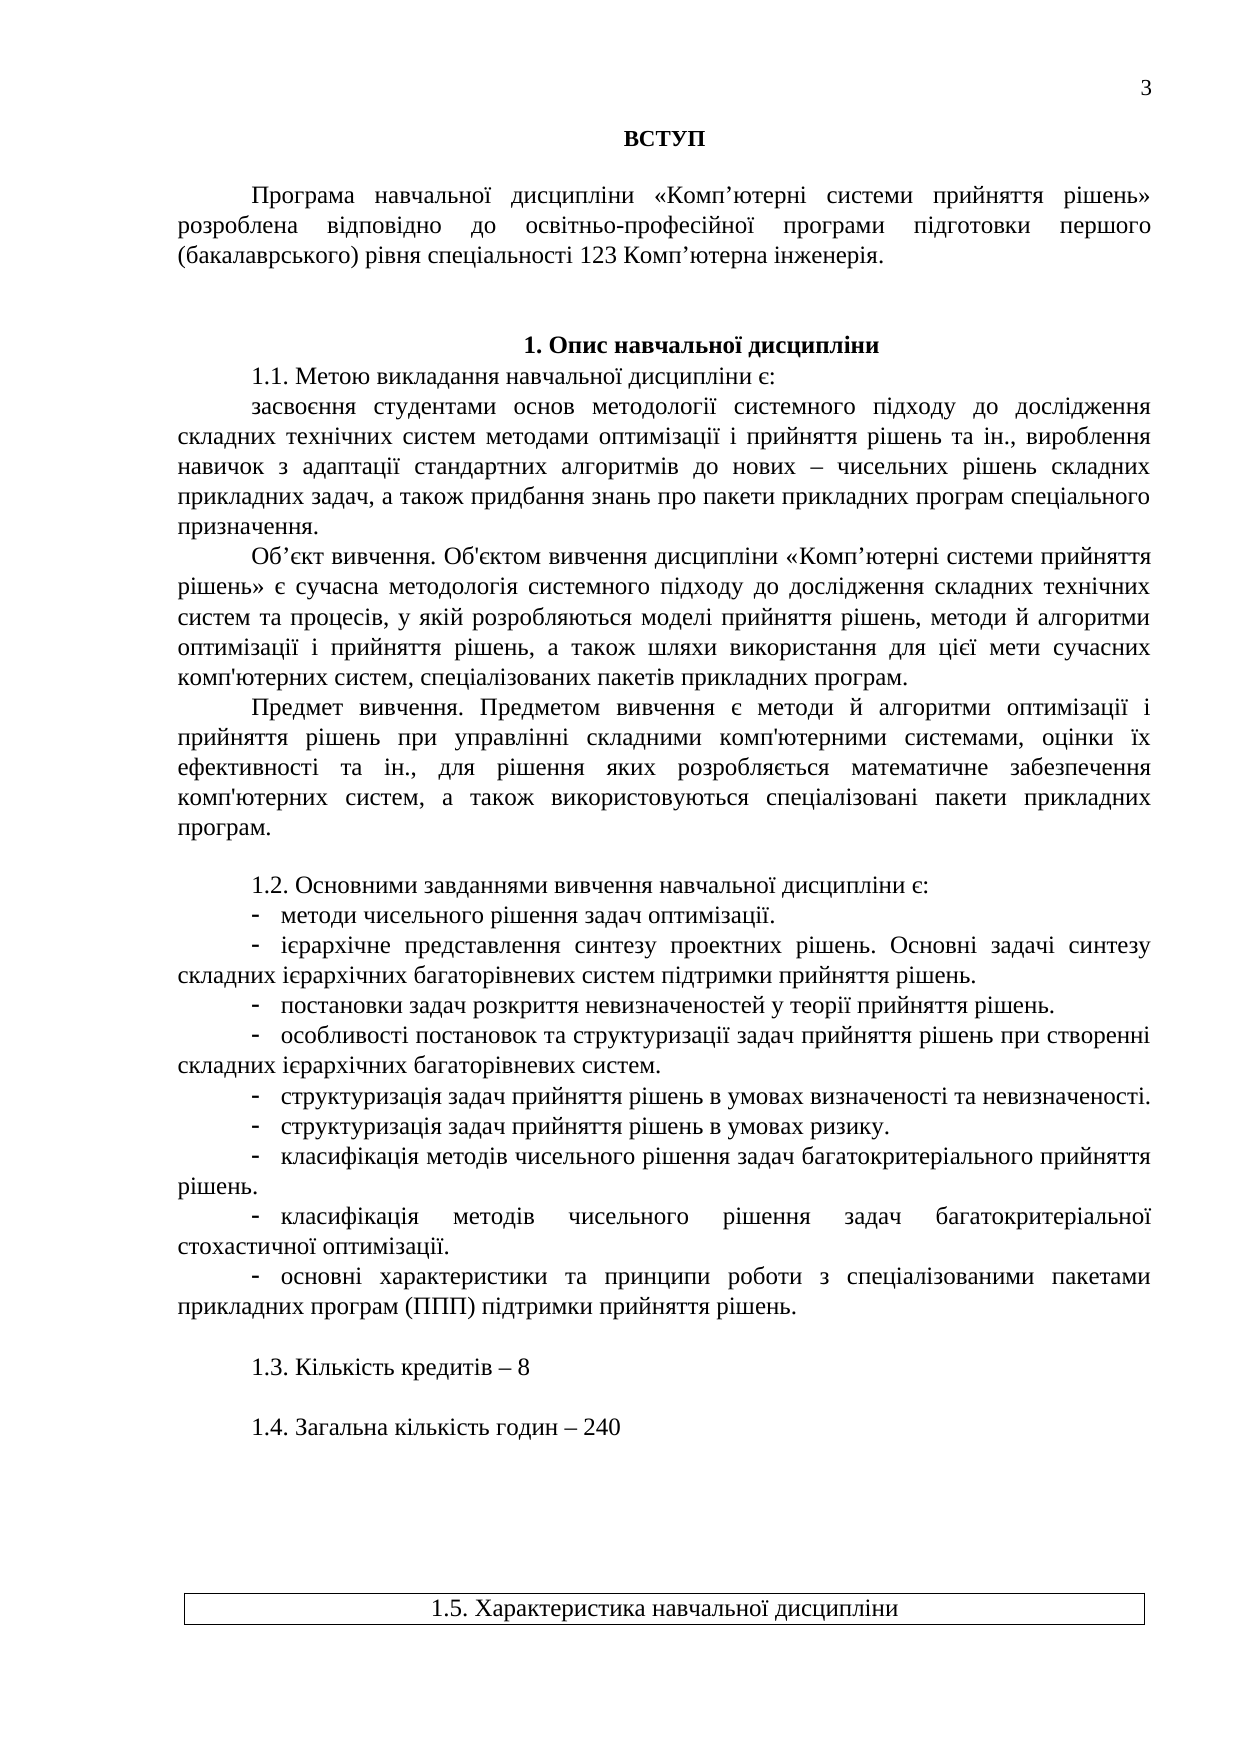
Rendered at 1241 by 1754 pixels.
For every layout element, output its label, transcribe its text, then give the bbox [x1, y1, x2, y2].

list структуризація задач прийняття рішень в умовах визначеності та невизначеності. [177, 1081, 1152, 1109]
list ієрархічне представлення синтезу проектних рішень. Основні задачі синтезу складних ієрархічних багаторівневих систем підтримки прийняття рішень. [177, 930, 1152, 989]
text Вступ [177, 125, 1152, 151]
text Об’єкт вивчення. Об'єктом вивчення дисципліни «Комп’ютерні системи прийняття рішень» є сучасна методологія системного підходу до дослідження складних технічних систем та процесів, у якій розробляються моделі прийняття рішень, методи й алгоритми оптимізації і прийняття рішень, а також шляхи використання для цієї мети сучасних комп'ютерних систем, спеціалізованих пакетів прикладних програм. [177, 541, 1152, 691]
text 1. Опис навчальної дисципліни [177, 331, 1152, 359]
list основні характеристики та принципи роботи з спеціалізованими пакетами прикладних програм (ППП) підтримки прийняття рішень. [177, 1261, 1152, 1320]
text 1.2. Основними завданнями вивчення навчальної дисципліни є: [177, 870, 1152, 899]
text 1.4. Загальна кількість годин – 240 [177, 1412, 1152, 1441]
list особливості постановок та структуризації задач прийняття рішень при створенні складних ієрархічних багаторівневих систем. [177, 1021, 1152, 1079]
text засвоєння студентами основ методології системного підходу до дослідження складних технічних систем методами оптимізації і прийняття рішень та ін., вироблення навичок з адаптації стандартних алгоритмів до нових – чисельних рішень складних прикладних задач, а також придбання знань про пакети прикладних програм спеціального призначення. [177, 391, 1152, 540]
text 1.1. Метою викладання навчальної дисципліни є: [177, 361, 1152, 389]
table_header 1.5. Характеристика навчальної дисципліни [185, 1594, 1144, 1623]
list постановки задач розкриття невизначеностей у теорії прийняття рішень. [177, 990, 1152, 1019]
list класифікація методів чисельного рішення задач багатокритеріального прийняття рішень. [177, 1141, 1152, 1200]
text Програма навчальної дисципліни «Комп’ютерні системи прийняття рішень» розроблена відповідно до освітньо-професійної програми підготовки першого (бакалаврського) рівня спеціальності 123 Комп’ютерна інженерія. [177, 180, 1152, 269]
list структуризація задач прийняття рішень в умовах ризику. [177, 1111, 1152, 1139]
text Предмет вивчення. Предметом вивчення є методи й алгоритми оптимізації і прийняття рішень при управлінні складними комп'ютерними системами, оцінки їх ефективності та ін., для рішення яких розробляється математичне забезпечення комп'ютерних систем, а також використовуються спеціалізовані пакети прикладних програм. [177, 692, 1152, 841]
text 1.3. Кількість кредитів – 8 [177, 1352, 1152, 1380]
list методи чисельного рішення задач оптимізації. [177, 900, 1152, 929]
list класифікація методів чисельного рішення задач багатокритеріальної стохастичної оптимізації. [177, 1201, 1152, 1260]
